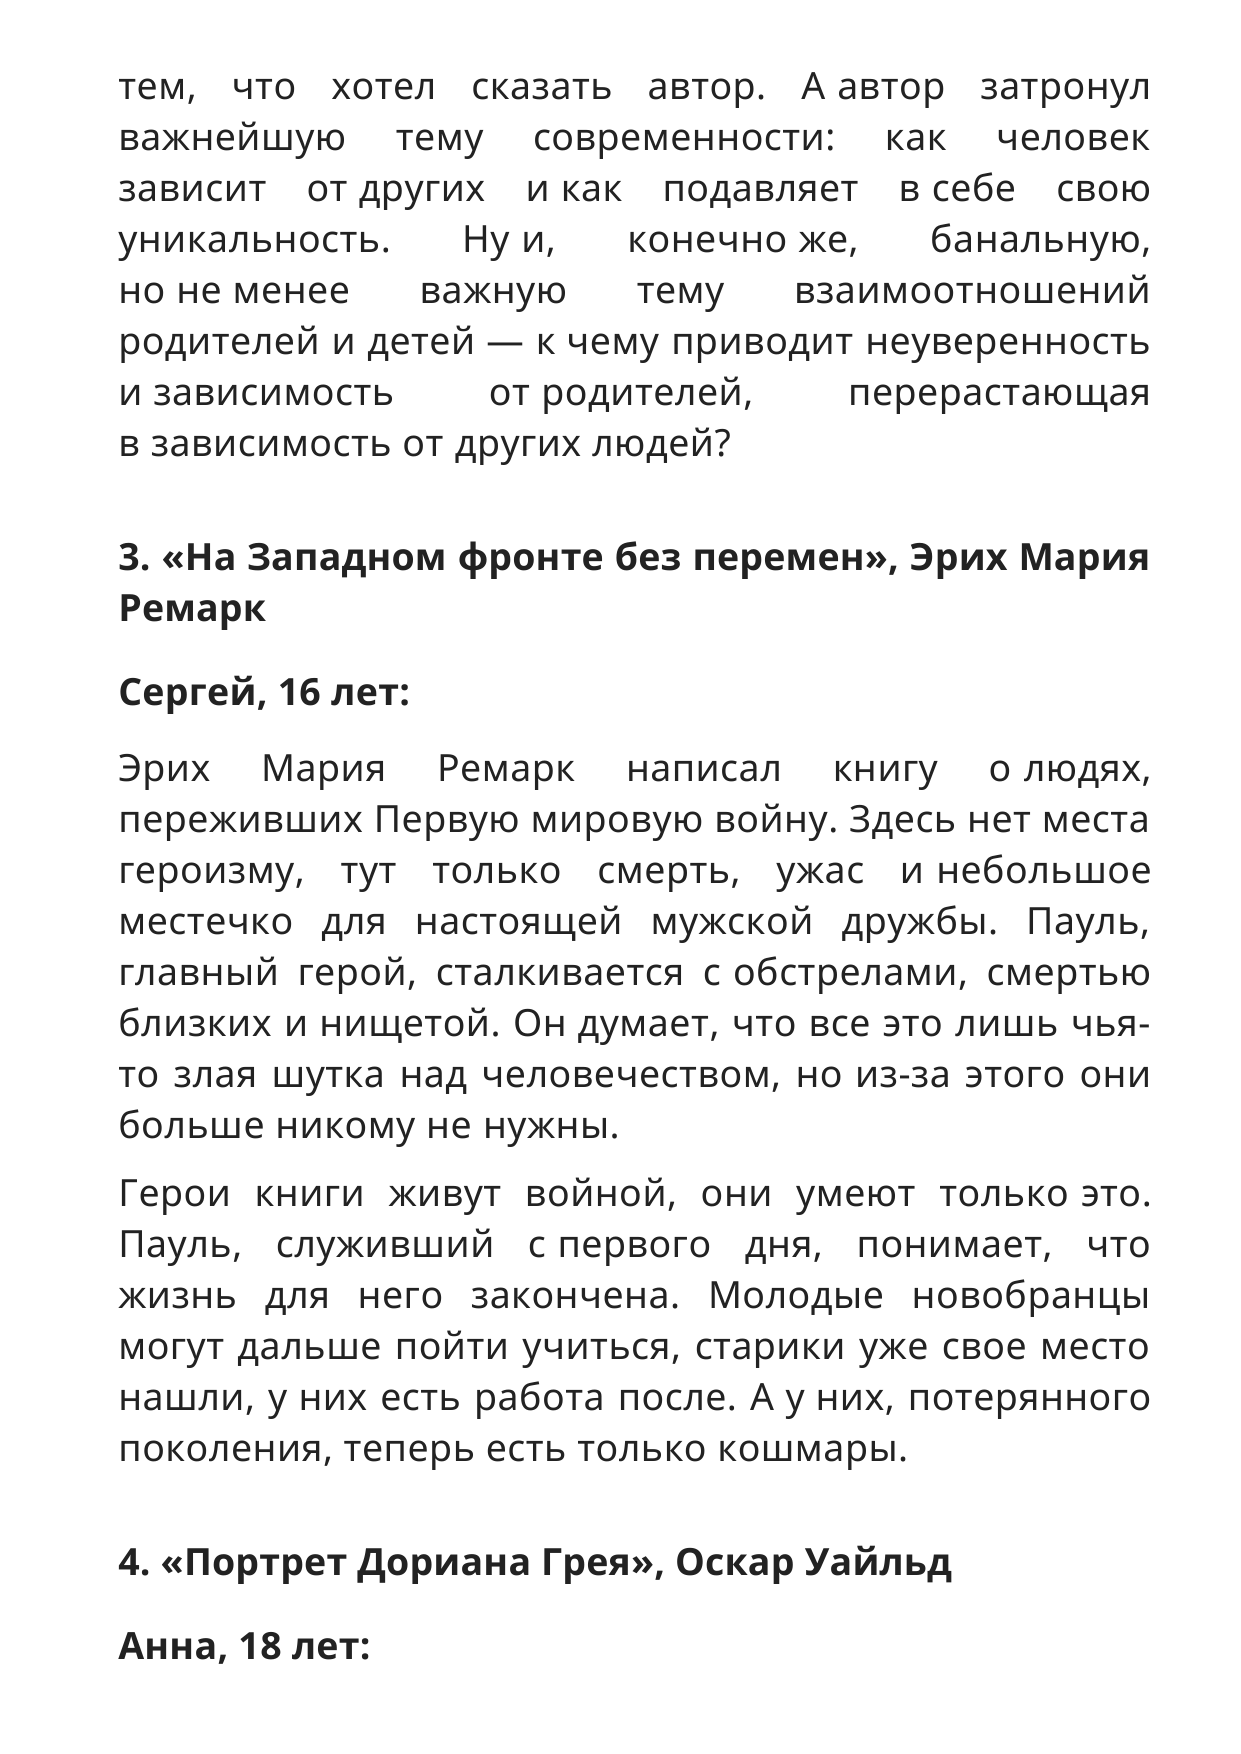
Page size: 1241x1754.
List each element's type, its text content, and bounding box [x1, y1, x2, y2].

text 4. «Портрет Дориана Грея», Оскар Уайльд [118, 1535, 1152, 1586]
text Герои книги живут войной, они умеют только это. Пауль, служивший с первого дня, понимает, что жизнь для него закончена. Молодые новобранцы могут дальше пойти учиться, старики уже свое место нашли, у них есть работа после. А у них, потерянного поколения, теперь есть только кошмары. [118, 1166, 1152, 1473]
text Анна, 18 лет: [118, 1619, 1152, 1670]
text Сергей, 16 лет: [118, 665, 1152, 716]
text Эрих Мария Ремарк написал книгу о людях, переживших Первую мировую войну. Здесь нет места героизму, тут только смерть, ужас и небольшое местечко для настоящей мужской дружбы. Пауль, главный герой, сталкивается с обстрелами, смертью близких и нищетой. Он думает, что все это лишь чья-то злая шутка над человечеством, но из-за этого они больше никому не нужны. [118, 741, 1152, 1149]
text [118, 59, 1152, 467]
text 3. «На Западном фронте без перемен», Эрих Мария Ремарк [118, 530, 1152, 632]
